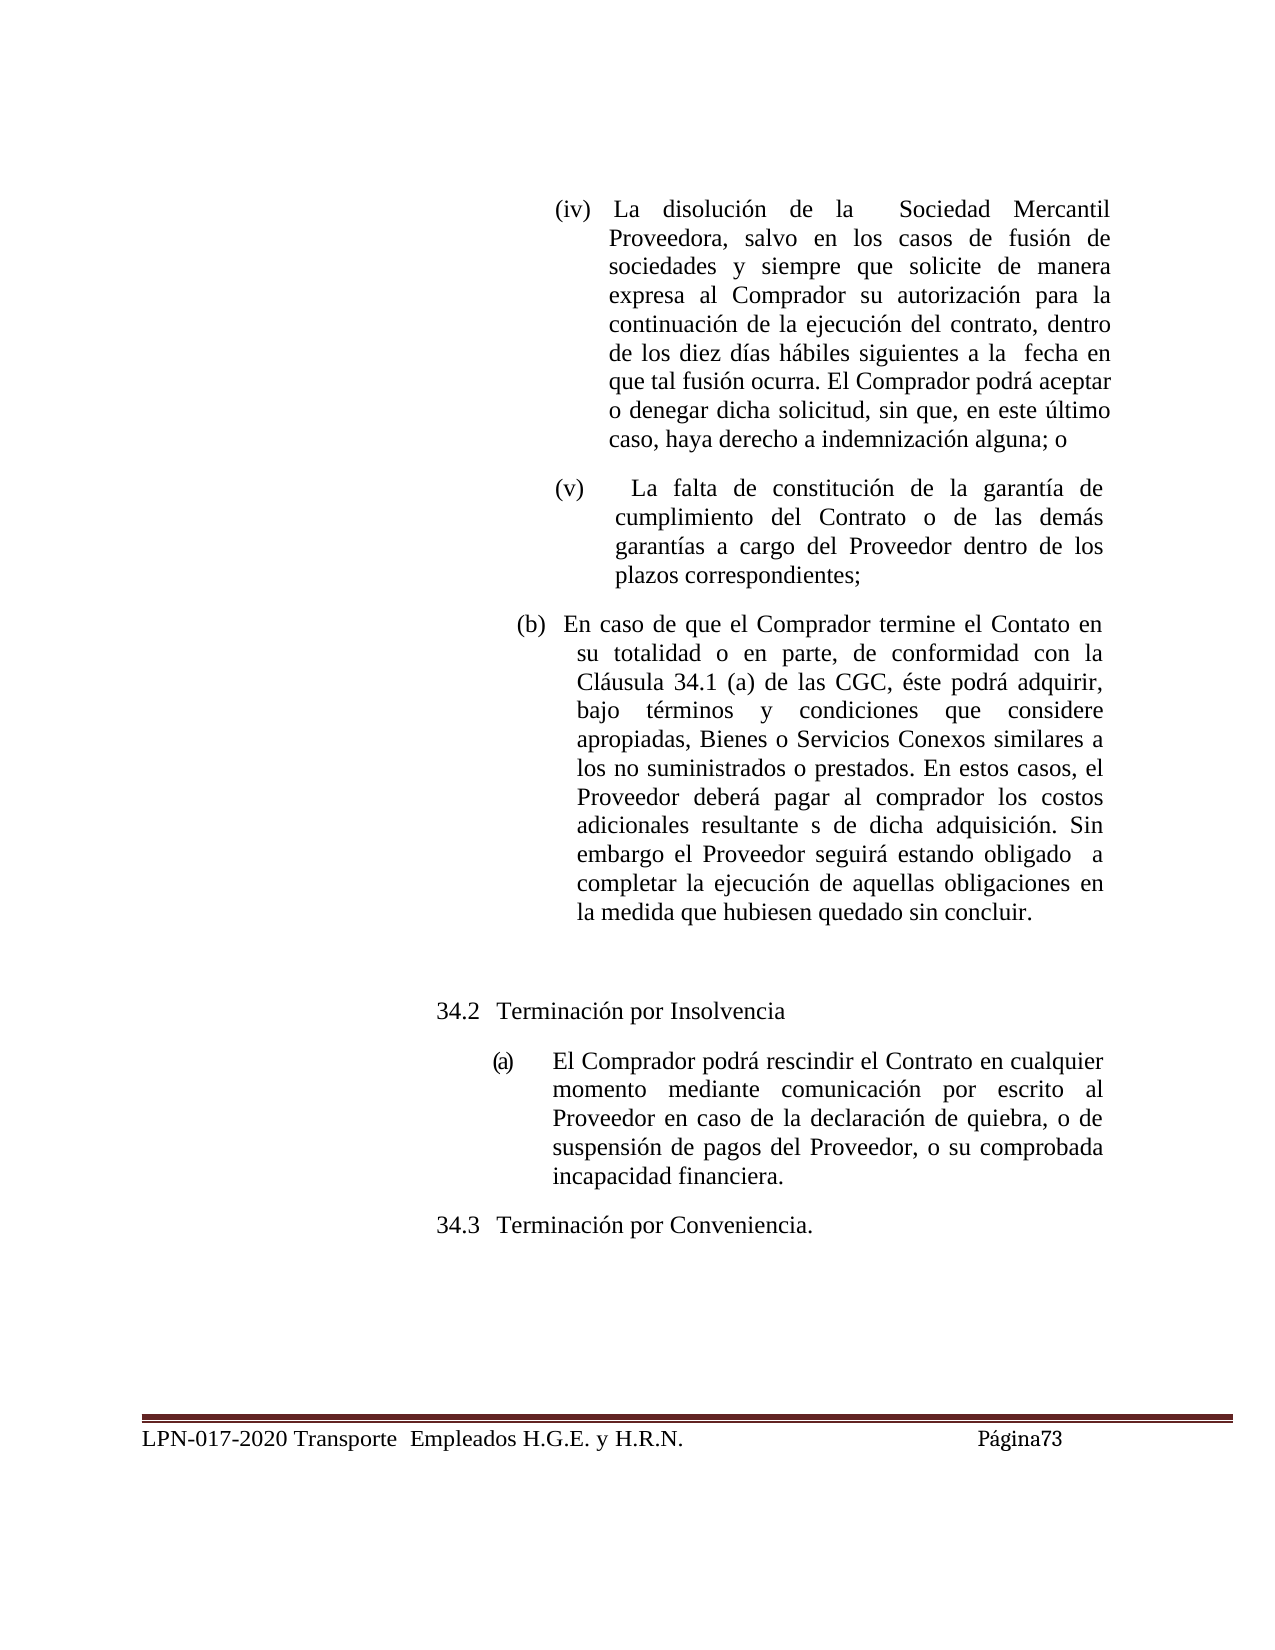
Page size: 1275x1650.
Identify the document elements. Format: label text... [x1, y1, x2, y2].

text (iv) La disolución de la Sociedad Mercantil Proveedora, salvo en los casos de fusión de sociedades y siempre que solicite de manera expresa al Comprador su autorización para la continuación de la ejecución del contrato, dentro de los diez días hábiles siguientes a la fecha en que tal fusión ocurra. El Comprador podrá aceptar o denegar dicha solicitud, sin que, en este último caso, haya derecho a indemnización alguna; o [555, 194, 1111, 453]
list El Comprador podrá rescindir el Contrato en cualquier momento mediante comunicación por escrito al Proveedor en caso de la declaración de quiebra, o de suspensión de pagos del Proveedor, o su comprobada incapacidad financiera. [492, 1046, 1104, 1189]
list Terminación por Conveniencia. [436, 1211, 1233, 1239]
list Terminación por Insolvencia [436, 996, 1233, 1025]
text (b) En caso de que el Comprador termine el Contato en su totalidad o en parte, de conformidad con la Cláusula 34.1 (a) de las CGC, éste podrá adquirir, bajo términos y condiciones que considere apropiadas, Bienes o Servicios Conexos similares a los no suministrados o prestados. En estos casos, el Proveedor deberá pagar al comprador los costos adicionales resultante s de dicha adquisición. Sin embargo el Proveedor seguirá estando obligado a completar la ejecución de aquellas obligaciones en la medida que hubiesen quedado sin concluir. [517, 609, 1104, 926]
text (v) La falta de constitución de la garantía de cumplimiento del Contrato o de las demás garantías a cargo del Proveedor dentro de los plazos correspondientes; [555, 473, 1104, 588]
